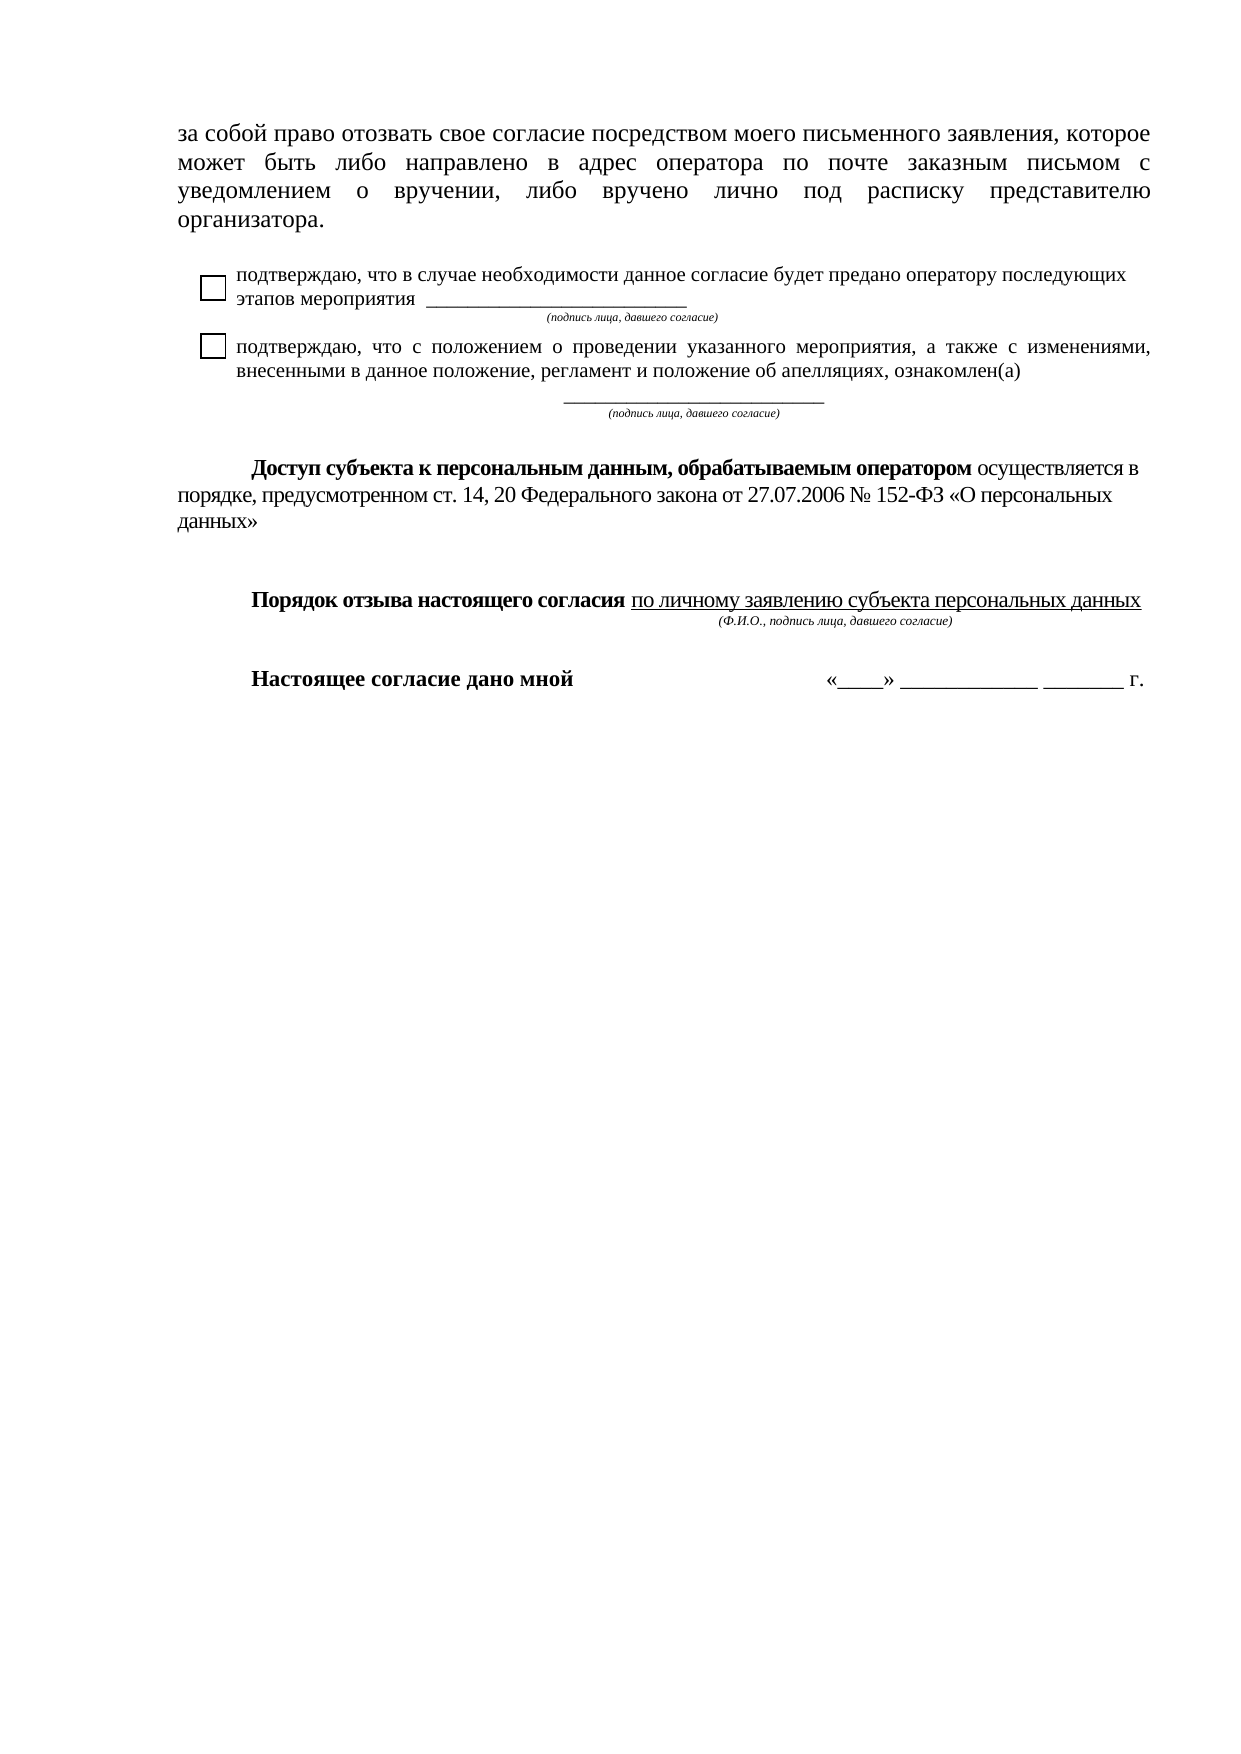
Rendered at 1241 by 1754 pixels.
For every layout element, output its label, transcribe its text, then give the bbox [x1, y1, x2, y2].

text (подпись лица, давшего согласие) [236, 406, 1152, 430]
text (Ф.И.О., подпись лица, давшего согласие) [177, 612, 1152, 639]
text Настоящее согласие дано мной «____» ____________ _______ г. [177, 665, 1152, 692]
text подтверждаю, что с положением о проведении указанного мероприятия, а также с изменениями, внесенными в данное положение, регламент и положение об апелляциях, ознакомлен(а) [236, 334, 1152, 382]
text Доступ субъекта к персональным данным, обрабатываемым оператором осуществляется в порядке, предусмотренном ст. 14, 20 Федерального закона от 27.07.2006 № 152-ФЗ «О персональных данных» [177, 454, 1152, 533]
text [177, 118, 1152, 233]
text подтверждаю, что в случае необходимости данное согласие будет предано оператору последующих этапов мероприятия _________________________ [236, 262, 1152, 310]
text (подпись лица, давшего согласие) [236, 310, 1152, 334]
text Порядок отзыва настоящего согласия по личному заявлению субъекта персональных данных [177, 586, 1152, 612]
text _________________________ [236, 382, 1152, 406]
